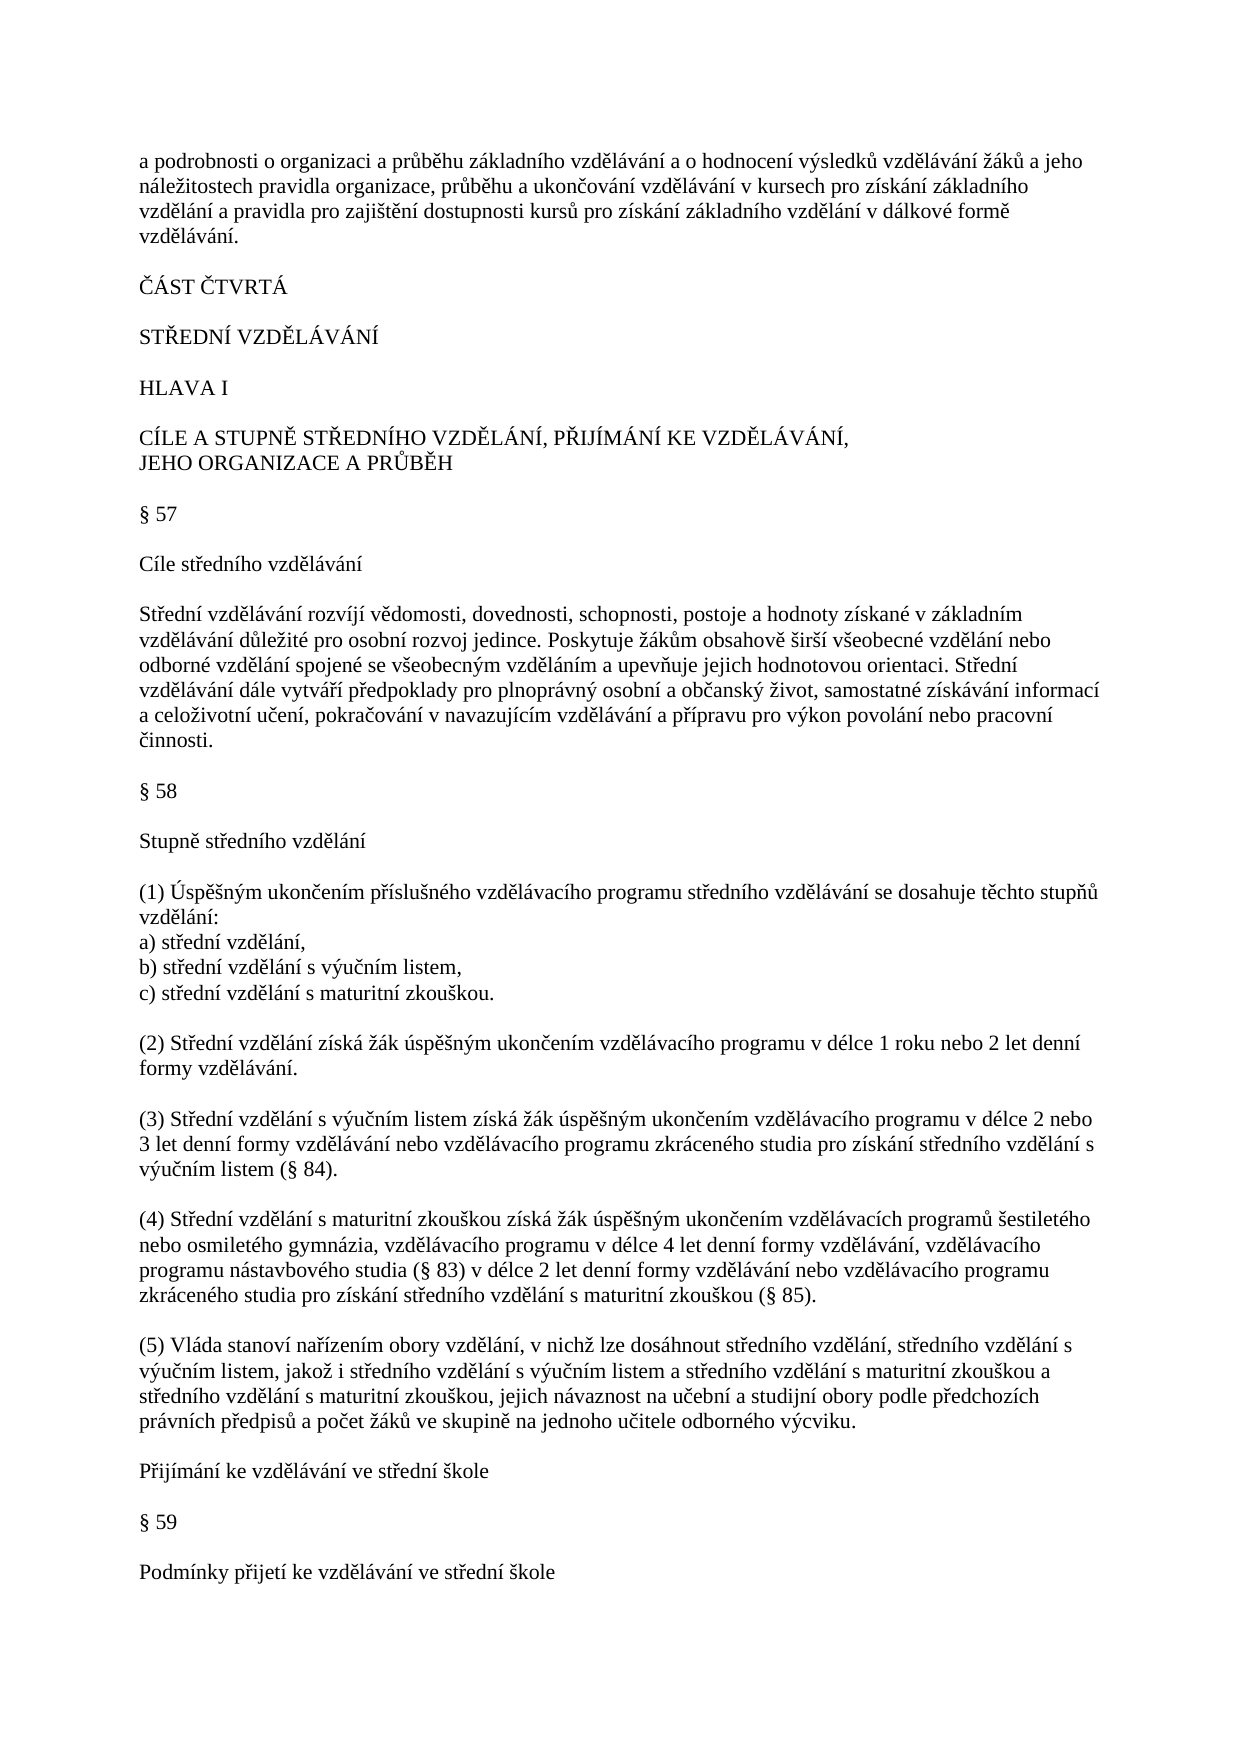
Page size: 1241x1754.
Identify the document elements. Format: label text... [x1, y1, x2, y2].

text § 57 [139, 501, 1101, 526]
text Stupně středního vzdělání [139, 828, 1101, 853]
text STŘEDNÍ VZDĚLÁVÁNÍ [139, 324, 1101, 349]
text (5) Vláda stanoví nařízením obory vzdělání, v nichž lze dosáhnout středního vzdělání, středního vzdělání s výučním listem, jakož i středního vzdělání s výučním listem a středního vzdělání s maturitní zkouškou a středního vzdělání s maturitní zkouškou, jejich návaznost na učební a studijní obory podle předchozích právních předpisů a počet žáků ve skupině na jednoho učitele odborného výcviku. [139, 1332, 1101, 1433]
text (3) Střední vzdělání s výučním listem získá žák úspěšným ukončením vzdělávacího programu v délce 2 nebo 3 let denní formy vzdělávání nebo vzdělávacího programu zkráceného studia pro získání středního vzdělání s výučním listem (§ 84). [139, 1106, 1101, 1181]
text (1) Úspěšným ukončením příslušného vzdělávacího programu středního vzdělávání se dosahuje těchto stupňů vzdělání: [139, 879, 1101, 929]
text JEHO ORGANIZACE A PRŮBĚH [139, 450, 1101, 475]
text § 58 [139, 778, 1101, 803]
text HLAVA I [139, 374, 1101, 400]
text ČÁST ČTVRTÁ [139, 274, 1101, 299]
text Přijímání ke vzdělávání ve střední škole [139, 1458, 1101, 1484]
text Střední vzdělávání rozvíjí vědomosti, dovednosti, schopnosti, postoje a hodnoty získané v základním vzdělávání důležité pro osobní rozvoj jedince. Poskytuje žákům obsahově širší všeobecné vzdělání nebo odborné vzdělání spojené se všeobecným vzděláním a upevňuje jejich hodnotovou orientaci. Střední vzdělávání dále vytváří předpoklady pro plnoprávný osobní a občanský život, samostatné získávání informací a celoživotní učení, pokračování v navazujícím vzdělávání a přípravu pro výkon povolání nebo pracovní činnosti. [139, 601, 1101, 753]
text Podmínky přijetí ke vzdělávání ve střední škole [139, 1559, 1101, 1584]
text a) střední vzdělání, [139, 929, 1101, 954]
text Cíle středního vzdělávání [139, 551, 1101, 576]
text (4) Střední vzdělání s maturitní zkouškou získá žák úspěšným ukončením vzdělávacích programů šestiletého nebo osmiletého gymnázia, vzdělávacího programu v délce 4 let denní formy vzdělávání, vzdělávacího programu nástavbového studia (§ 83) v délce 2 let denní formy vzdělávání nebo vzdělávacího programu zkráceného studia pro získání středního vzdělání s maturitní zkouškou (§ 85). [139, 1206, 1101, 1307]
text (2) Střední vzdělání získá žák úspěšným ukončením vzdělávacího programu v délce 1 roku nebo 2 let denní formy vzdělávání. [139, 1030, 1101, 1080]
text § 59 [139, 1509, 1101, 1534]
text c) střední vzdělání s maturitní zkouškou. [139, 979, 1101, 1005]
text CÍLE A STUPNĚ STŘEDNÍHO VZDĚLÁNÍ, PŘIJÍMÁNÍ KE VZDĚLÁVÁNÍ, [139, 425, 1101, 450]
text b) střední vzdělání s výučním listem, [139, 954, 1101, 979]
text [139, 148, 1101, 248]
